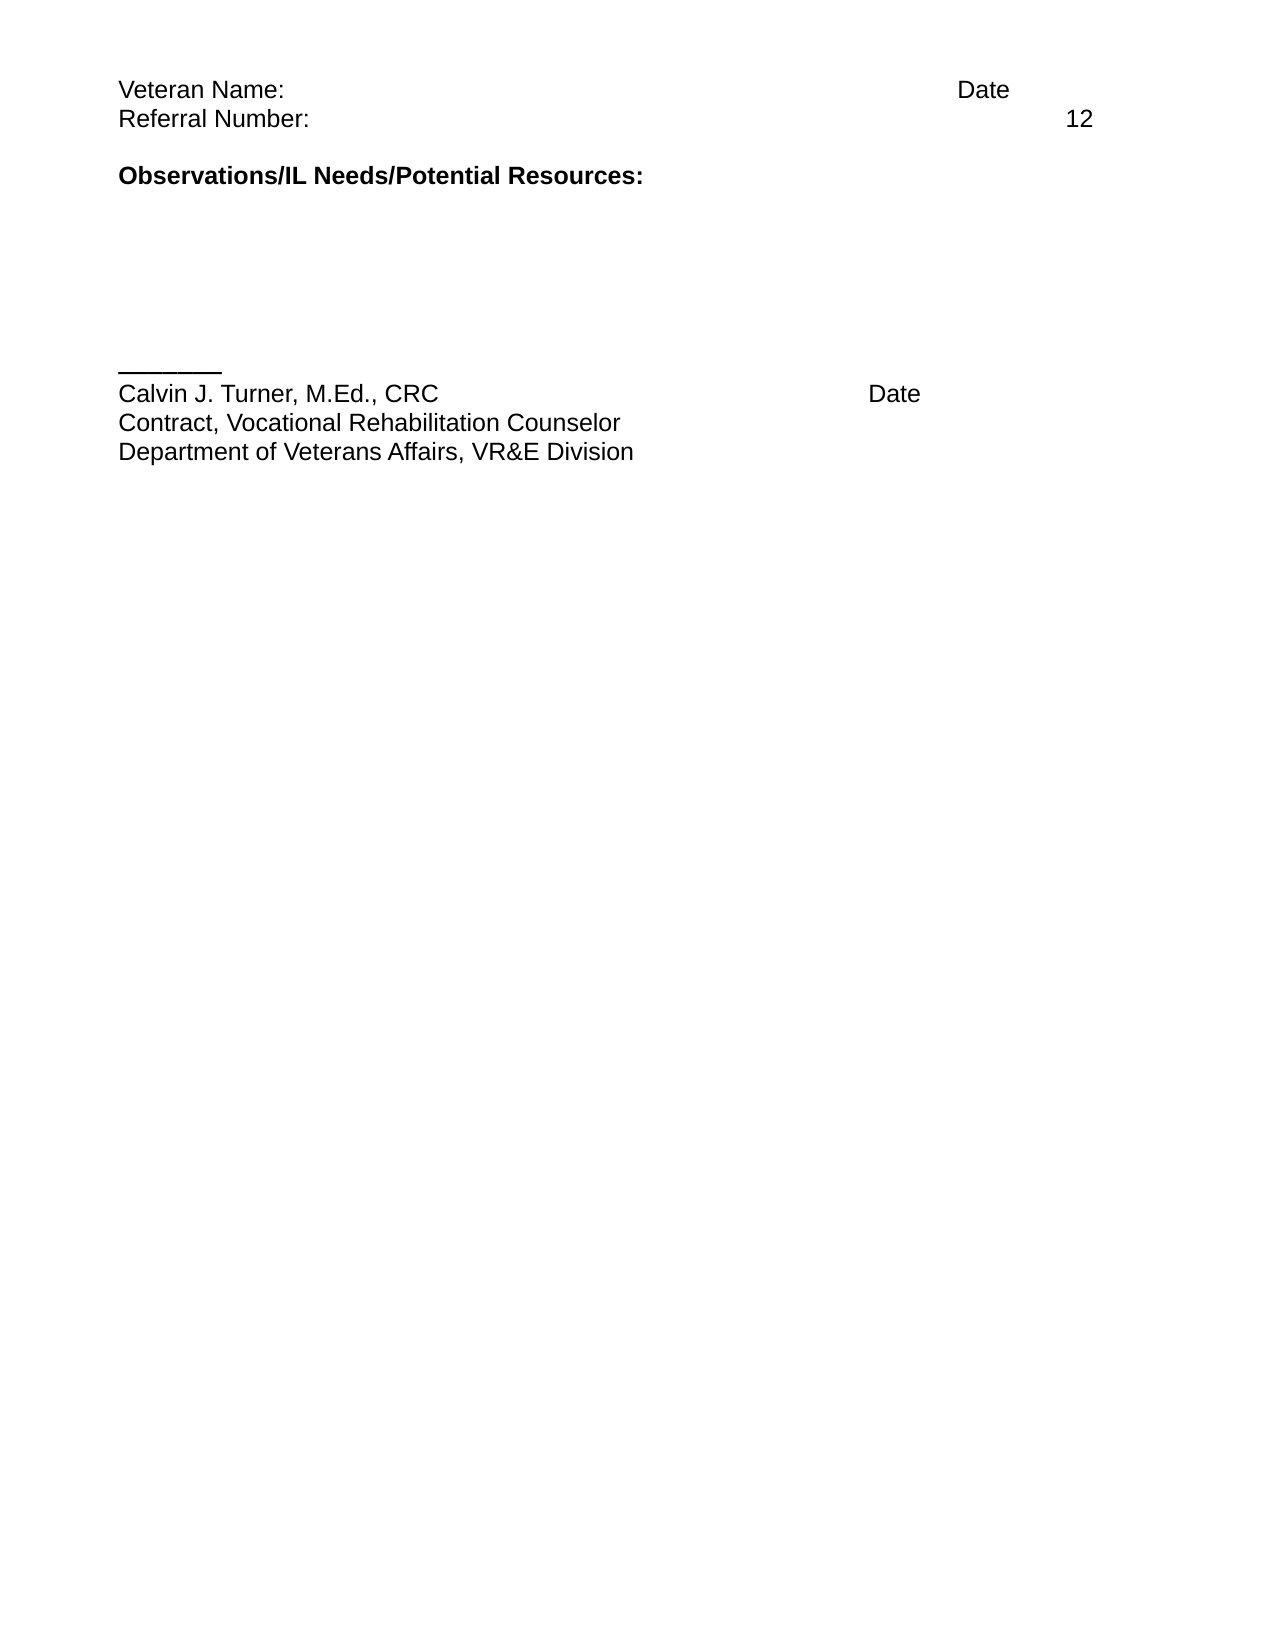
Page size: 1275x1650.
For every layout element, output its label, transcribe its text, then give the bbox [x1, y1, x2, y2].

text Observations/IL Needs/Potential Resources: [118, 161, 1157, 190]
text Department of Veterans Affairs, VR&E Division [118, 437, 1157, 465]
text Calvin J. Turner, M.Ed., CRC Date [118, 379, 1157, 408]
text Contract, Vocational Rehabilitation Counselor [118, 408, 1157, 437]
text _______ [118, 334, 1157, 379]
